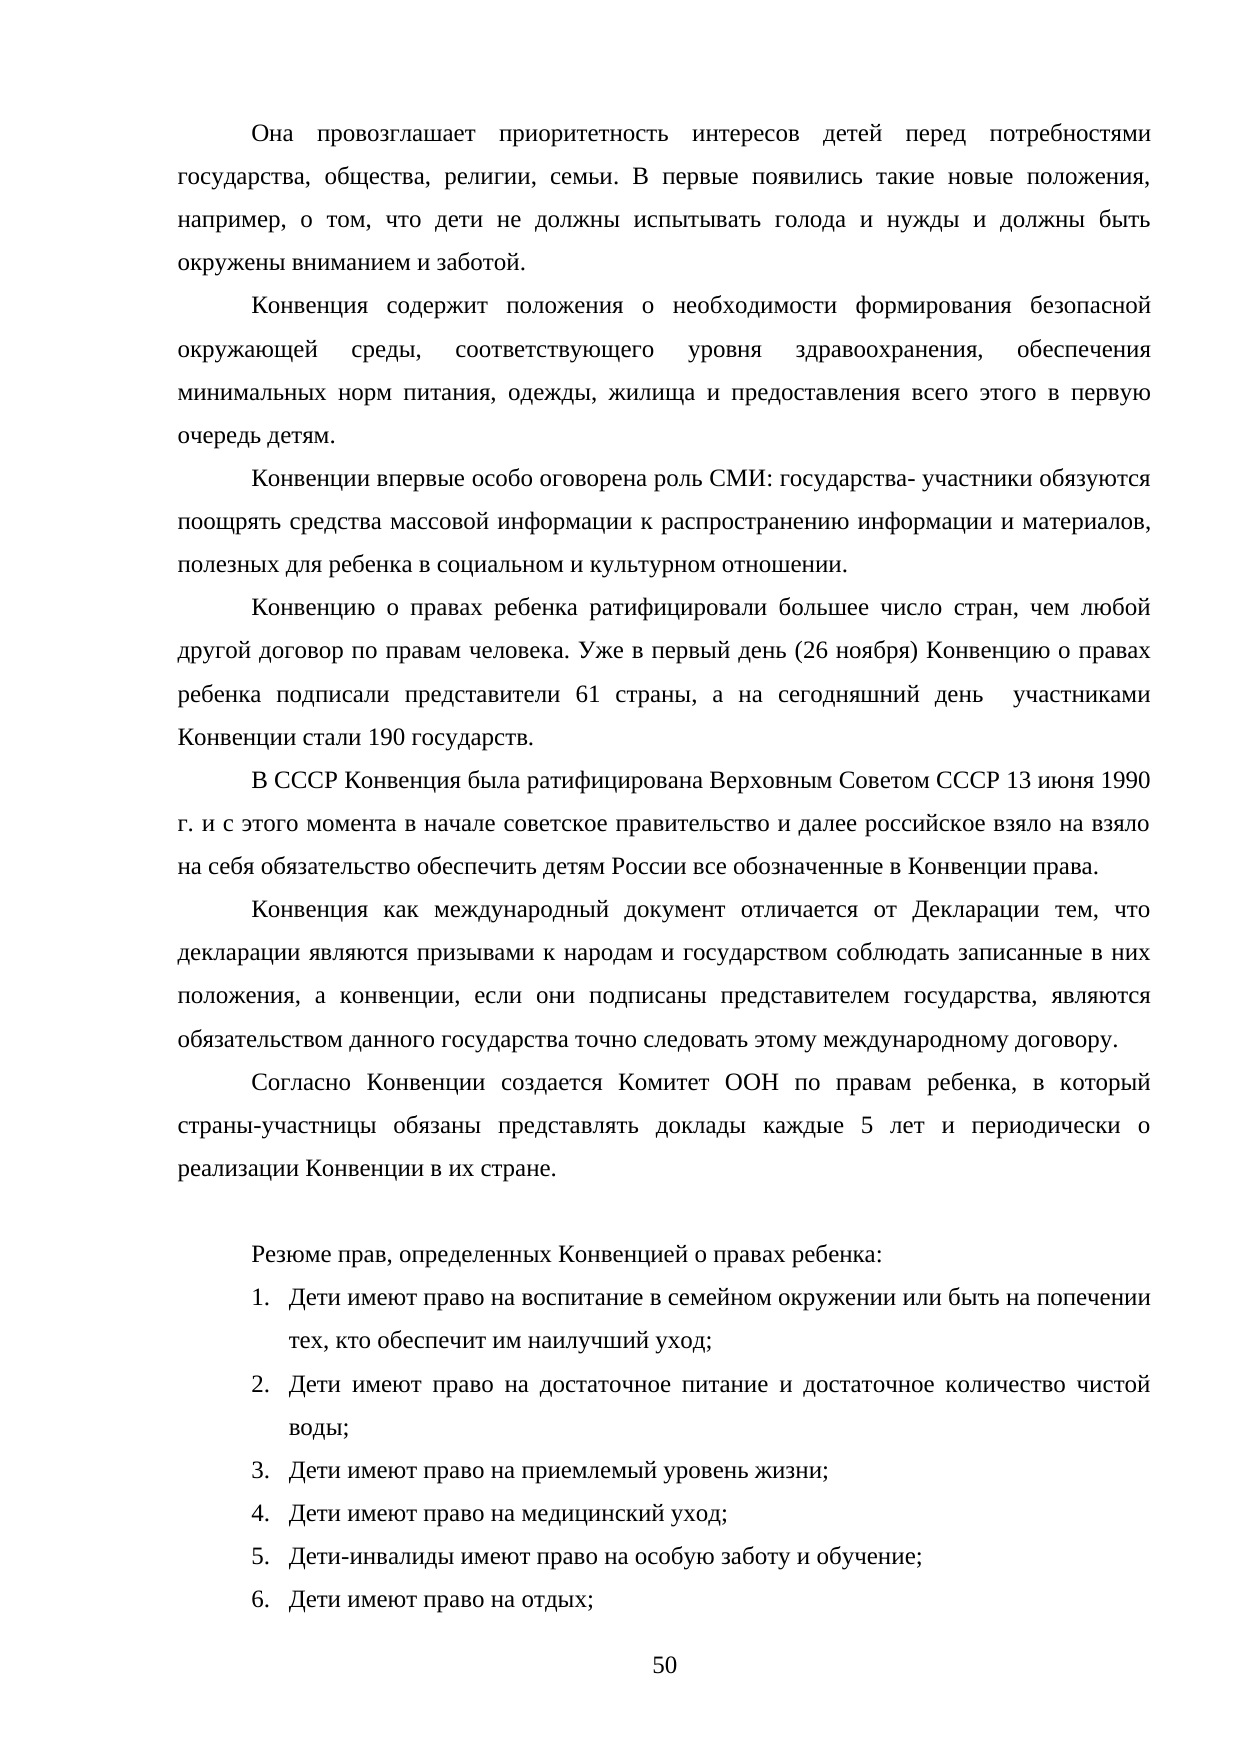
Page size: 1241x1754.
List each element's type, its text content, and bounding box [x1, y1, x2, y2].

list Дети-инвалиды имеют право на особую заботу и обучение; [251, 1541, 1152, 1570]
list Дети имеют право на достаточное питание и достаточное количество чистой воды; [251, 1369, 1152, 1441]
text Конвенция как международный документ отличается от Декларации тем, что декларации являются призывами к народам и государством соблюдать записанные в них положения, а конвенции, если они подписаны представителем государства, являются обязательством данного государства точно следовать этому международному договору. [177, 894, 1152, 1052]
list Дети имеют право на медицинский уход; [251, 1498, 1152, 1527]
list Дети имеют право на отдых; [251, 1584, 1152, 1613]
text Резюме прав, определенных Конвенцией о правах ребенка: [177, 1239, 1152, 1268]
text Согласно Конвенции создается Комитет ООН по правам ребенка, в который страны-участницы обязаны представлять доклады каждые 5 лет и периодически о реализации Конвенции в их стране. [177, 1067, 1152, 1182]
text Она провозглашает приоритетность интересов детей перед потребностями государства, общества, религии, семьи. В первые появились такие новые положения, например, о том, что дети не должны испытывать голода и нужды и должны быть окружены вниманием и заботой. [177, 118, 1152, 276]
text Конвенцию о правах ребенка ратифицировали большее число стран, чем любой другой договор по правам человека. Уже в первый день (26 ноября) Конвенцию о правах ребенка подписали представители 61 страны, а на сегодняшний день участниками Конвенции стали 190 государств. [177, 592, 1152, 751]
list Дети имеют право на воспитание в семейном окружении или быть на попечении тех, кто обеспечит им наилучший уход; [251, 1282, 1152, 1354]
list Дети имеют право на приемлемый уровень жизни; [251, 1455, 1152, 1484]
text В СССР Конвенция была ратифицирована Верховным Советом СССР 13 июня 1990 г. и с этого момента в начале советское правительство и далее российское взяло на взяло на себя обязательство обеспечить детям России все обозначенные в Конвенции права. [177, 765, 1152, 880]
text Конвенции впервые особо оговорена роль СМИ: государства- участники обязуются поощрять средства массовой информации к распространению информации и материалов, полезных для ребенка в социальном и культурном отношении. [177, 463, 1152, 578]
text Конвенция содержит положения о необходимости формирования безопасной окружающей среды, соответствующего уровня здравоохранения, обеспечения минимальных норм питания, одежды, жилища и предоставления всего этого в первую очередь детям. [177, 291, 1152, 449]
